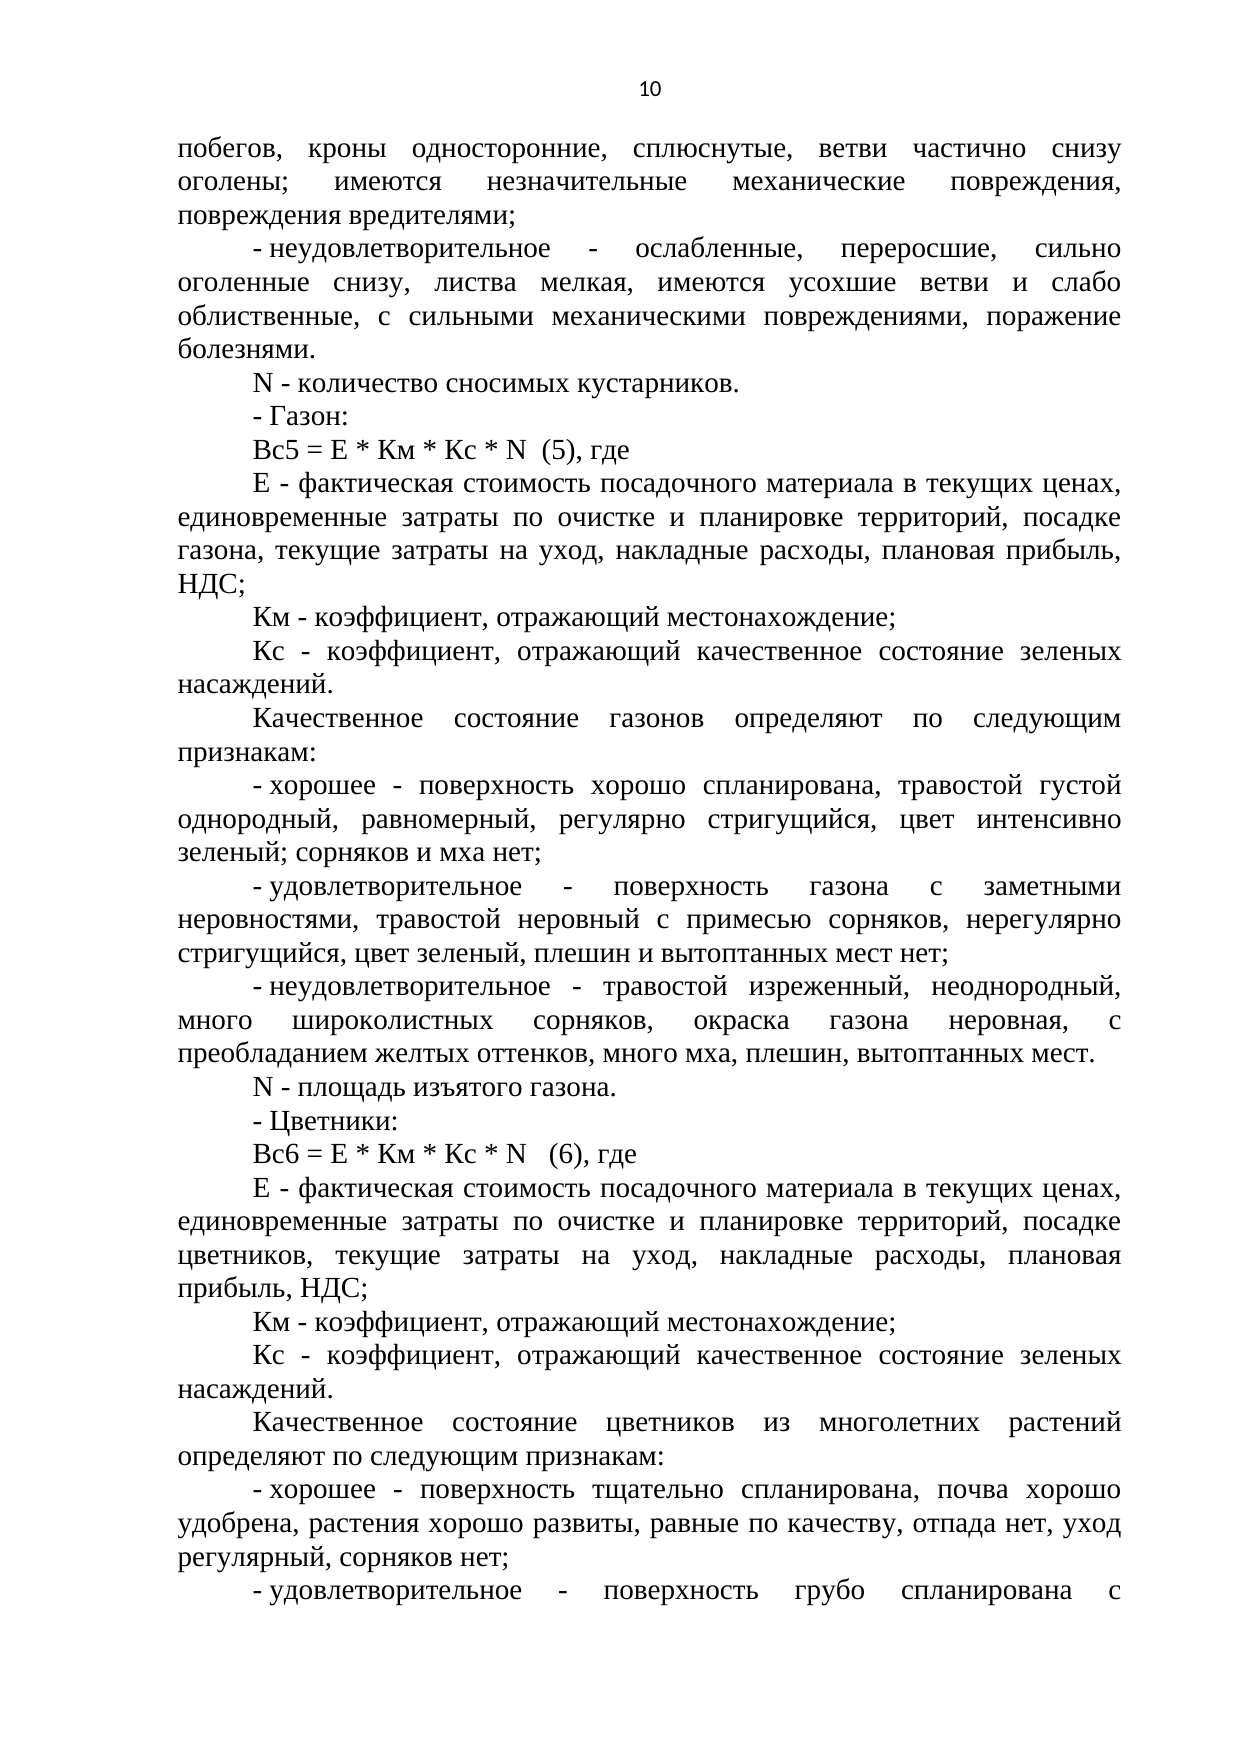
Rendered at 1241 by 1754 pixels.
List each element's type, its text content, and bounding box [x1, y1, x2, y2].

text - Цветники: [177, 1103, 1122, 1136]
text - хорошее - поверхность тщательно спланирована, почва хорошо удобрена, растения хорошо развиты, равные по качеству, отпада нет, уход регулярный, сорняков нет; [177, 1472, 1122, 1572]
text - хорошее - поверхность хорошо спланирована, травостой густой однородный, равномерный, регулярно стригущийся, цвет интенсивно зеленый; сорняков и мха нет; [177, 767, 1122, 868]
text Вс5 = Е * Км * Кс * N (5), где [177, 432, 1122, 465]
text Качественное состояние газонов определяют по следующим признакам: [177, 700, 1122, 767]
text N - количество сносимых кустарников. [177, 365, 1122, 398]
text Кс - коэффициент, отражающий качественное состояние зеленых насаждений. [177, 633, 1122, 700]
text Е - фактическая стоимость посадочного материала в текущих ценах, единовременные затраты по очистке и планировке территорий, посадке цветников, текущие затраты на уход, накладные расходы, плановая прибыль, НДС; [177, 1170, 1122, 1304]
text Км - коэффициент, отражающий местонахождение; [177, 1304, 1122, 1337]
text Км - коэффициент, отражающий местонахождение; [177, 599, 1122, 633]
text N - площадь изъятого газона. [177, 1069, 1122, 1103]
text Качественное состояние цветников из многолетних растений определяют по следующим признакам: [177, 1404, 1122, 1472]
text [177, 1572, 1122, 1606]
text - удовлетворительное - поверхность газона с заметными неровностями, травостой неровный с примесью сорняков, нерегулярно стригущийся, цвет зеленый, плешин и вытоптанных мест нет; [177, 868, 1122, 968]
text - Газон: [177, 398, 1122, 432]
text Вс6 = Е * Км * Кс * N (6), где [177, 1136, 1122, 1170]
text - неудовлетворительное - ослабленные, переросшие, сильно оголенные снизу, листва мелкая, имеются усохшие ветви и слабо облиственные, с сильными механическими повреждениями, поражение болезнями. [177, 231, 1122, 365]
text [177, 130, 1122, 231]
text Кс - коэффициент, отражающий качественное состояние зеленых насаждений. [177, 1337, 1122, 1404]
text - неудовлетворительное - травостой изреженный, неоднородный, много широколистных сорняков, окраска газона неровная, с преобладанием желтых оттенков, много мха, плешин, вытоптанных мест. [177, 968, 1122, 1069]
text Е - фактическая стоимость посадочного материала в текущих ценах, единовременные затраты по очистке и планировке территорий, посадке газона, текущие затраты на уход, накладные расходы, плановая прибыль, НДС; [177, 465, 1122, 599]
